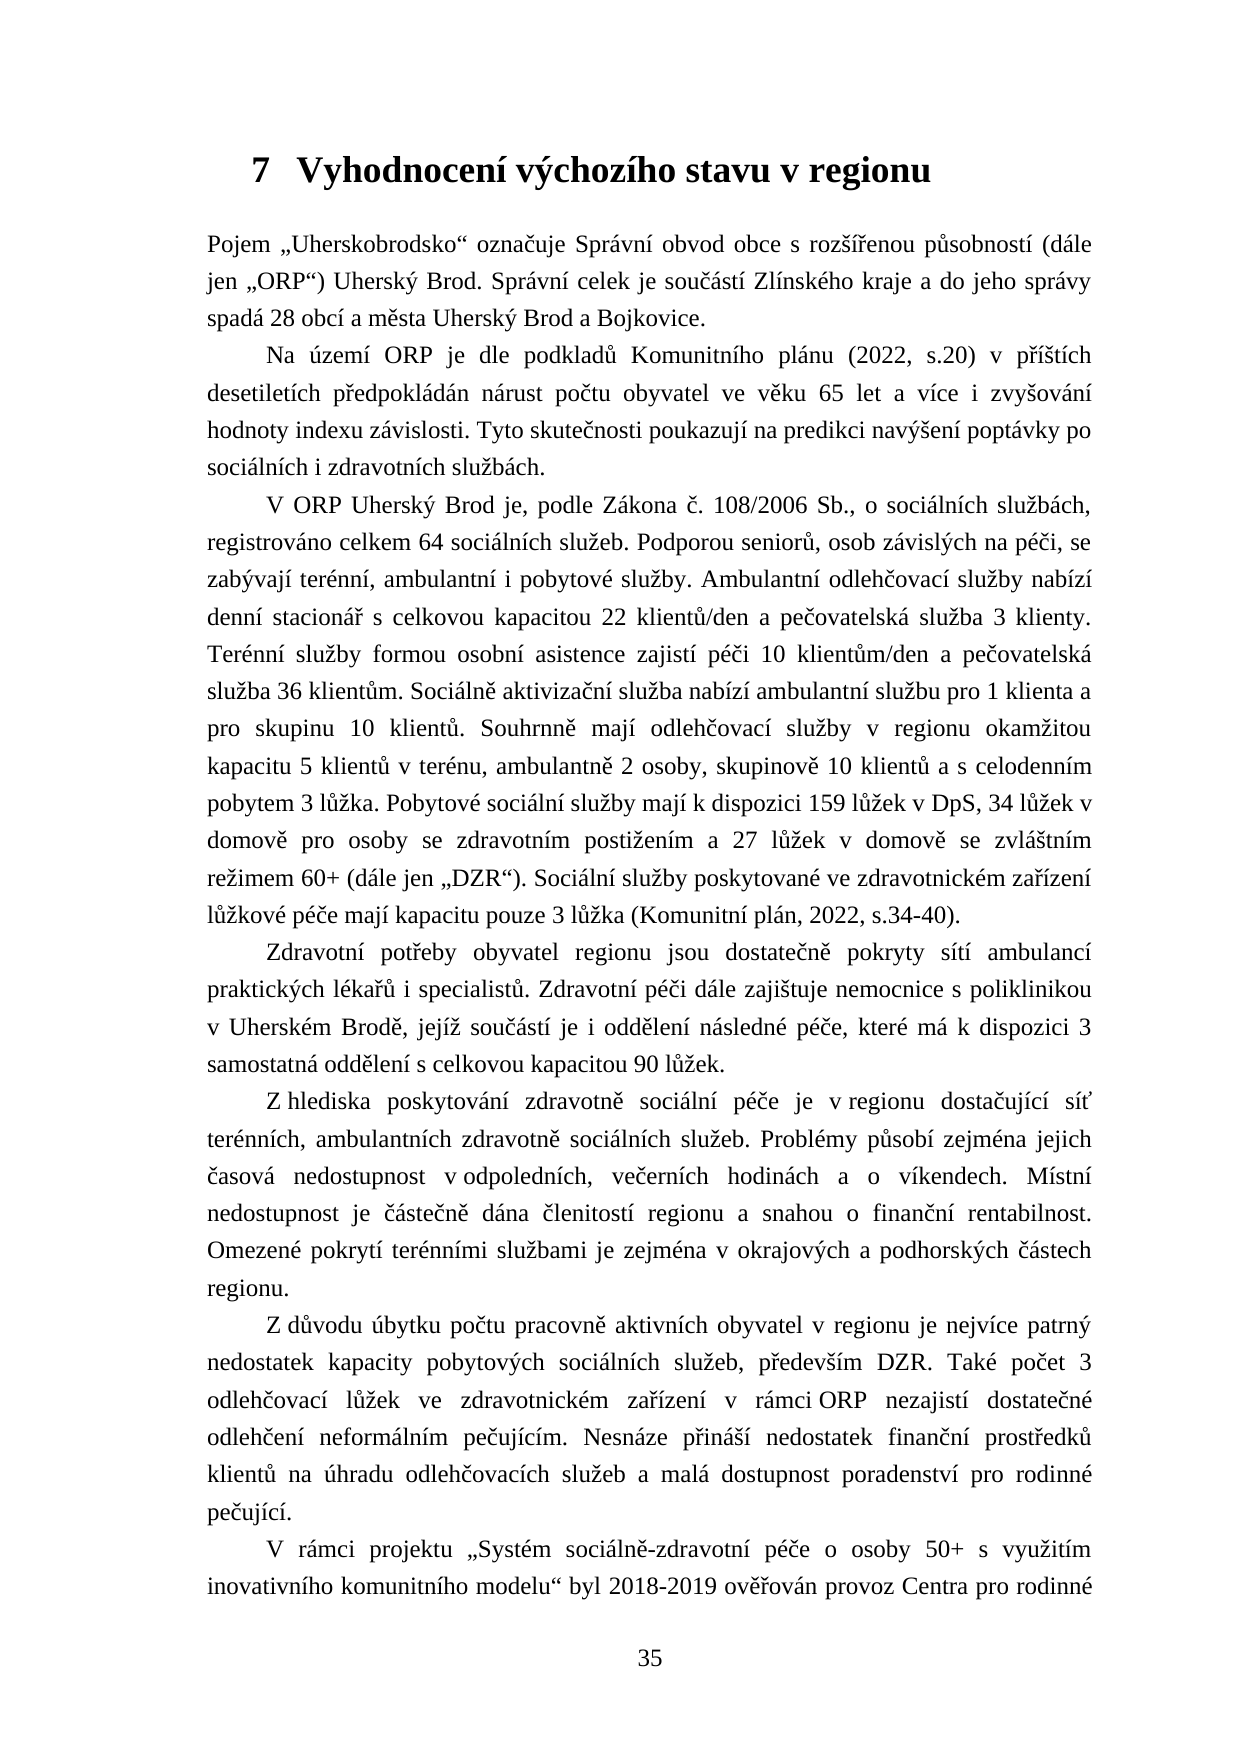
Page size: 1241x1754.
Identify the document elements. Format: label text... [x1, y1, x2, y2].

text Zdravotní potřeby obyvatel regionu jsou dostatečně pokryty sítí ambulancí praktických lékařů i specialistů. Zdravotní péči dále zajištuje nemocnice s poliklinikou v Uherském Brodě, jejíž součástí je i oddělení následné péče, které má k dispozici 3 samostatná oddělení s celkovou kapacitou 90 lůžek. [207, 937, 1092, 1078]
subtitle Vyhodnocení výchozího stavu v regionu [251, 148, 1092, 191]
text Na území ORP je dle podkladů Komunitního plánu (2022, s.20) v příštích desetiletích předpokládán nárust počtu obyvatel ve věku 65 let a více i zvyšování hodnoty indexu závislosti. Tyto skutečnosti poukazují na predikci navýšení poptávky po sociálních i zdravotních službách. [207, 341, 1092, 481]
text Z důvodu úbytku počtu pracovně aktivních obyvatel v regionu je nejvíce patrný nedostatek kapacity pobytových sociálních služeb, především DZR. Také počet 3 odlehčovací lůžek ve zdravotnickém zařízení v rámci ORP nezajistí dostatečné odlehčení neformálním pečujícím. Nesnáze přináší nedostatek finanční prostředků klientů na úhradu odlehčovacích služeb a malá dostupnost poradenství pro rodinné pečující. [207, 1310, 1092, 1525]
text V ORP Uherský Brod je, podle Zákona č. 108/2006 Sb., o sociálních službách, registrováno celkem 64 sociálních služeb. Podporou seniorů, osob závislých na péči, se zabývají terénní, ambulantní i pobytové služby. Ambulantní odlehčovací služby nabízí denní stacionář s celkovou kapacitou 22 klientů/den a pečovatelská služba 3 klienty. Terénní služby formou osobní asistence zajistí péči 10 klientům/den a pečovatelská služba 36 klientům. Sociálně aktivizační služba nabízí ambulantní službu pro 1 klienta a pro skupinu 10 klientů. Souhrnně mají odlehčovací služby v regionu okamžitou kapacitu 5 klientů v terénu, ambulantně 2 osoby, skupinově 10 klientů a s celodenním pobytem 3 lůžka. Pobytové sociální služby mají k dispozici 159 lůžek v DpS, 34 lůžek v domově pro osoby se zdravotním postižením a 27 lůžek v domově se zvláštním režimem 60+ (dále jen „DZR“). Sociální služby poskytované ve zdravotnickém zařízení lůžkové péče mají kapacitu pouze 3 lůžka (Komunitní plán, 2022, s.34-40). [207, 490, 1092, 929]
text Pojem „Uherskobrodsko“ označuje Správní obvod obce s rozšířenou působností (dále jen „ORP“) Uherský Brod. Správní celek je součástí Zlínského kraje a do jeho správy spadá 28 obcí a města Uherský Brod a Bojkovice. [207, 229, 1092, 332]
text Z hlediska poskytování zdravotně sociální péče je v regionu dostačující síť terénních, ambulantních zdravotně sociálních služeb. Problémy působí zejména jejich časová nedostupnost v odpoledních, večerních hodinách a o víkendech. Místní nedostupnost je částečně dána členitostí regionu a snahou o finanční rentabilnost. Omezené pokrytí terénními službami je zejména v okrajových a podhorských částech regionu. [207, 1086, 1092, 1302]
